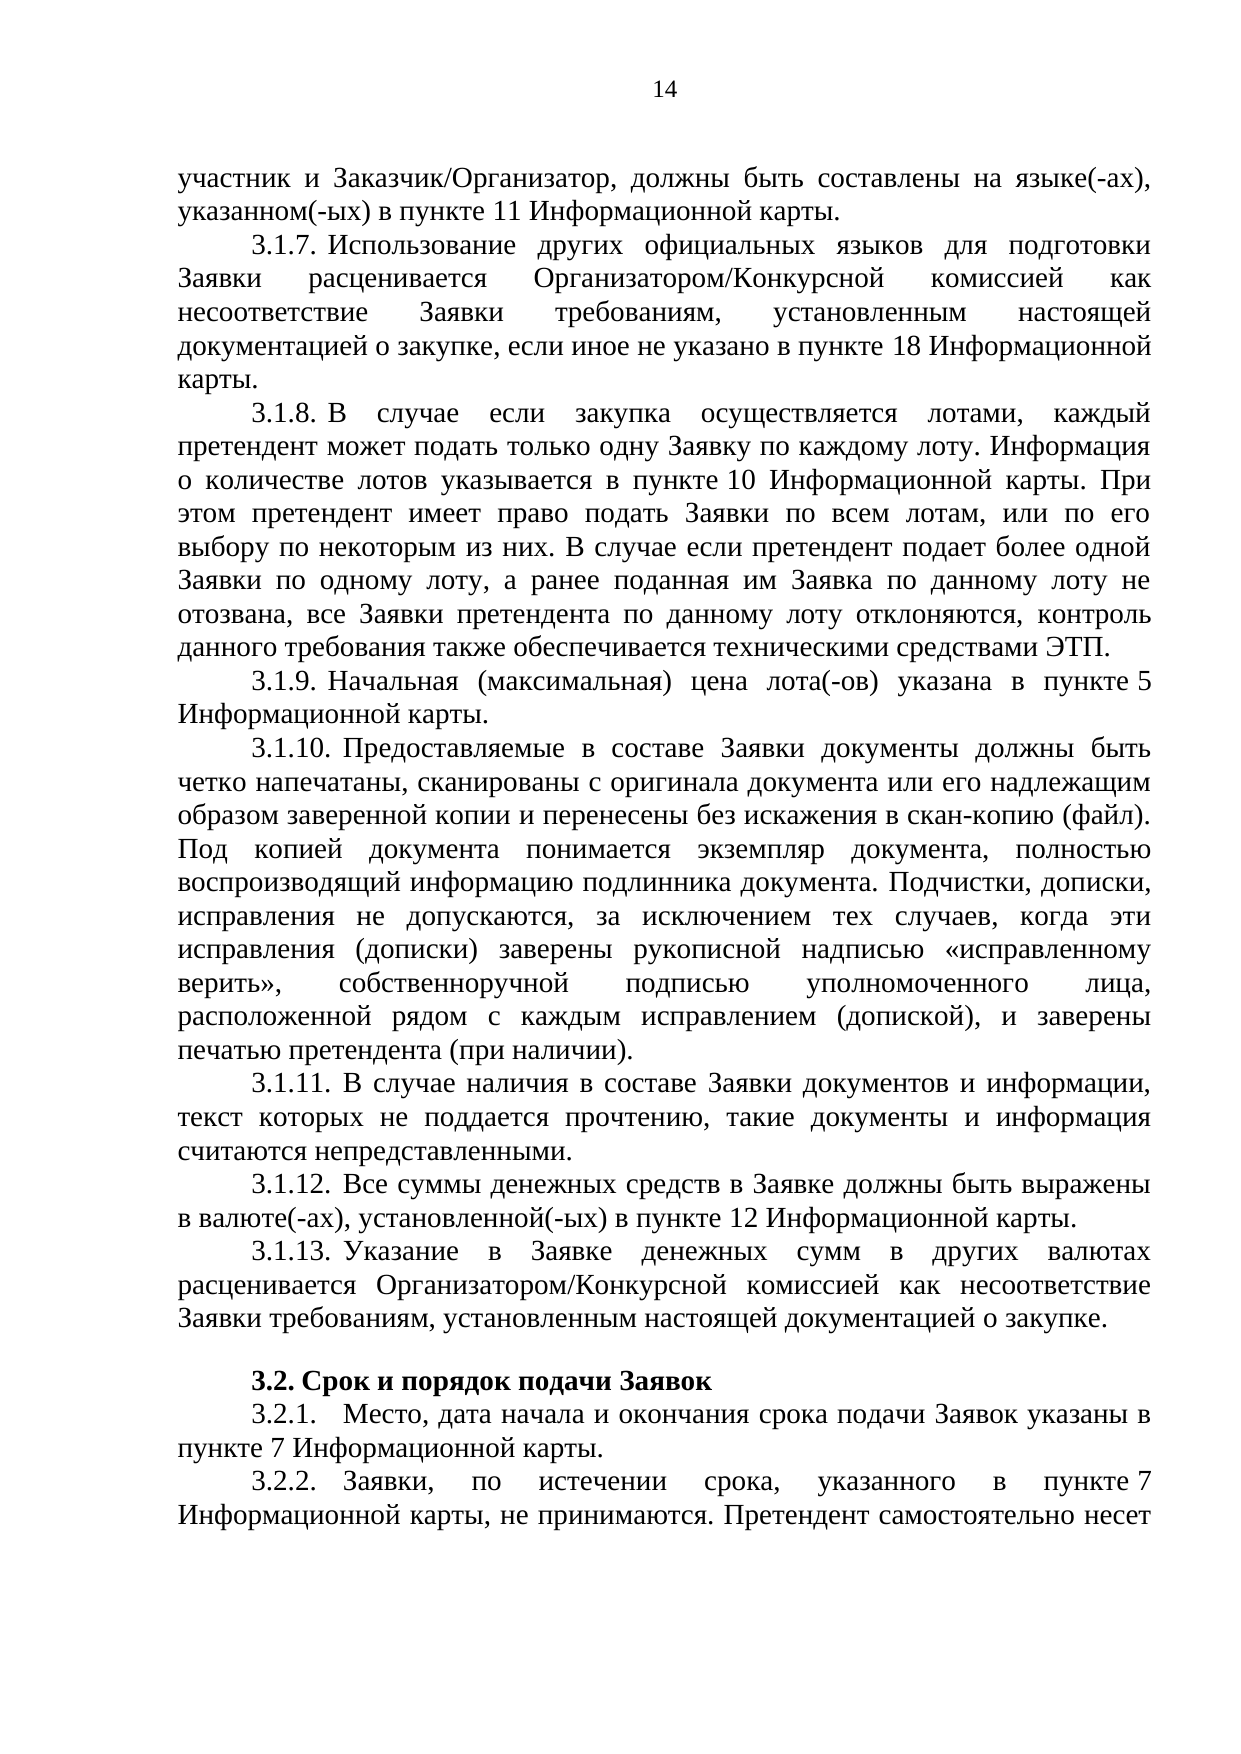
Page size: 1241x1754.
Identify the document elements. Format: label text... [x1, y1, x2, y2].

list Использование других официальных языков для подготовки Заявки расценивается Организатором/Конкурсной комиссией как несоответствие Заявки требованиям, установленным настоящей документацией о закупке, если иное не указано в пункте 18 Информационной карты. [177, 227, 1152, 395]
list Все суммы денежных средств в Заявке должны быть выражены в валюте(-ах), установленной(-ых) в пункте 12 Информационной карты. [177, 1166, 1152, 1233]
list Место, дата начала и окончания срока подачи Заявок указаны в пункте 7 Информационной карты. [177, 1396, 1152, 1463]
list В случае если закупка осуществляется лотами, каждый претендент может подать только одну Заявку по каждому лоту. Информация о количестве лотов указывается в пункте 10 Информационной карты. При этом претендент имеет право подать Заявки по всем лотам, или по его выбору по некоторым из них. В случае если претендент подает более одной Заявки по одному лоту, а ранее поданная им Заявка по данному лоту не отозвана, все Заявки претендента по данному лоту отклоняются, контроль данного требования также обеспечивается техническими средствами ЭТП. [177, 395, 1152, 663]
list Срок и порядок подачи Заявок [177, 1363, 1152, 1396]
list Указание в Заявке денежных сумм в других валютах расценивается Организатором/Конкурсной комиссией как несоответствие Заявки требованиям, установленным настоящей документацией о закупке. [177, 1233, 1152, 1334]
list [177, 1463, 1152, 1530]
list Предоставляемые в составе Заявки документы должны быть четко напечатаны, сканированы с оригинала документа или его надлежащим образом заверенной копии и перенесены без искажения в скан-копию (файл). Под копией документа понимается экземпляр документа, полностью воспроизводящий информацию подлинника документа. Подчистки, дописки, исправления не допускаются, за исключением тех случаев, когда эти исправления (дописки) заверены рукописной надписью «исправленному верить», собственноручной подписью уполномоченного лица, расположенной рядом с каждым исправлением (допиской), и заверены печатью претендента (при наличии). [177, 730, 1152, 1066]
list Начальная (максимальная) цена лота(-ов) указана в пункте 5 Информационной карты. [177, 663, 1152, 730]
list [177, 160, 1152, 227]
list В случае наличия в составе Заявки документов и информации, текст которых не поддается прочтению, такие документы и информация считаются непредставленными. [177, 1066, 1152, 1166]
